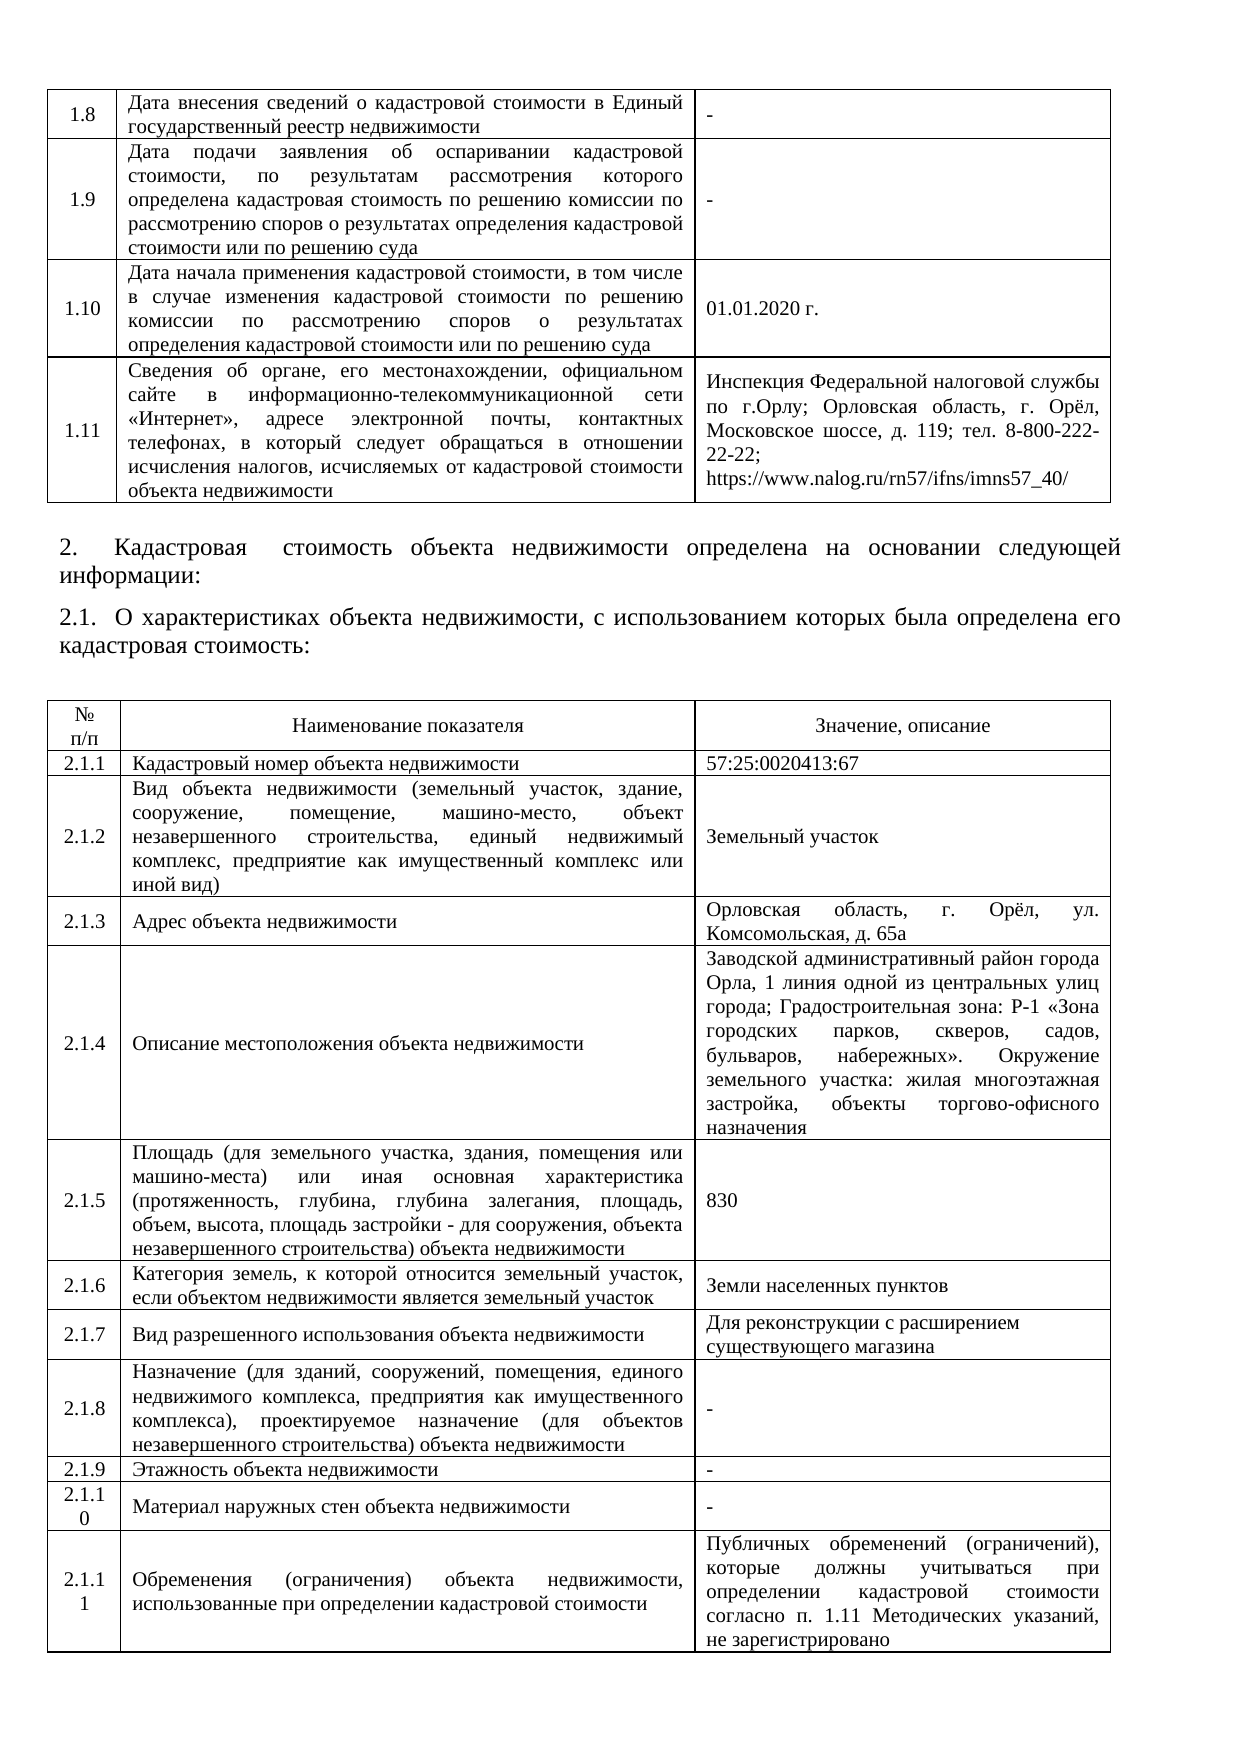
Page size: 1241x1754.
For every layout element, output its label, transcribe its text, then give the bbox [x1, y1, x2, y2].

table_cell 2.1.9 [48, 1457, 120, 1481]
table_cell Адрес объекта недвижимости [121, 897, 694, 945]
table_cell Этажность объекта недвижимости [121, 1457, 694, 1481]
table_cell Вид разрешенного использования объекта недвижимости [121, 1310, 694, 1358]
table_cell Заводской административный район города Орла, 1 линия одной из центральных улиц города; Градостроительная зона: Р-1 «Зона городских парков, скверов, садов, бульваров, набережных». Окружение земельного участка: жилая многоэтажная застройка, объекты торгово-офисного назначения [696, 946, 1110, 1139]
table_cell Назначение (для зданий, сооружений, помещения, единого недвижимого комплекса, предприятия как имущественного комплекса), проектируемое назначение (для объектов незавершенного строительства) объекта недвижимости [121, 1360, 694, 1456]
table_cell 1.11 [48, 358, 116, 502]
table_cell Инспекция Федеральной налоговой службы по г.Орлу; Орловская область, г. Орёл, Московское шоссе, д. 119; тел. 8-800-222-22-22; https://www.nalog.ru/rn57/ifns/imns57_40/ [696, 358, 1110, 502]
table_cell 2.1.1 [48, 751, 120, 775]
table_cell Описание местоположения объекта недвижимости [121, 946, 694, 1139]
table_cell 1.8 [48, 90, 116, 138]
table_cell 2.1.6 [48, 1261, 120, 1309]
table_cell 01.01.2020 г. [696, 260, 1110, 356]
table_cell - [696, 139, 1110, 259]
table_header Значение, описание [696, 701, 1110, 749]
table_cell Земельный участок [696, 776, 1110, 896]
table_cell Дата внесения сведений о кадастровой стоимости в Единый государственный реестр недвижимости [117, 90, 694, 138]
table_cell - [696, 90, 1110, 138]
table_cell Сведения об органе, его местонахождении, официальном сайте в информационно-телекоммуникационной сети «Интернет», адресе электронной почты, контактных телефонах, в который следует обращаться в отношении исчисления налогов, исчисляемых от кадастровой стоимости объекта недвижимости [117, 358, 694, 502]
table_cell 2.1.2 [48, 776, 120, 896]
table_cell Для реконструкции с расширением существующего магазина [696, 1310, 1110, 1358]
table_cell - [696, 1482, 1110, 1530]
table_cell Площадь (для земельного участка, здания, помещения или машино-места) или иная основная характеристика (протяженность, глубина, глубина залегания, площадь, объем, высота, площадь застройки - для сооружения, объекта незавершенного строительства) объекта недвижимости [121, 1140, 694, 1260]
text 2. Кадастровая стоимость объекта недвижимости определена на основании следующей информации: [59, 532, 1122, 589]
table_cell - [696, 1360, 1110, 1456]
table_cell 57:25:0020413:67 [696, 751, 1110, 775]
table_cell Дата подачи заявления об оспаривании кадастровой стоимости, по результатам рассмотрения которого определена кадастровая стоимость по решению комиссии по рассмотрению споров о результатах определения кадастровой стоимости или по решению суда [117, 139, 694, 259]
table_cell Обременения (ограничения) объекта недвижимости, использованные при определении кадастровой стоимости [121, 1531, 694, 1651]
table_cell - [696, 1457, 1110, 1481]
table_cell 1.9 [48, 139, 116, 259]
table_cell 2.1.10 [48, 1482, 120, 1530]
table_cell Вид объекта недвижимости (земельный участок, здание, сооружение, помещение, машино-место, объект незавершенного строительства, единый недвижимый комплекс, предприятие как имущественный комплекс или иной вид) [121, 776, 694, 896]
table_cell 2.1.11 [48, 1531, 120, 1651]
table_cell Дата начала применения кадастровой стоимости, в том числе в случае изменения кадастровой стоимости по решению комиссии по рассмотрению споров о результатах определения кадастровой стоимости или по решению суда [117, 260, 694, 356]
table_cell 2.1.7 [48, 1310, 120, 1358]
table_header № п/п [48, 701, 120, 749]
table_cell Публичных обременений (ограничений), которые должны учитываться при определении кадастровой стоимости согласно п. 1.11 Методических указаний, не зарегистрировано [696, 1531, 1110, 1651]
table_cell 2.1.8 [48, 1360, 120, 1456]
table_header Наименование показателя [121, 701, 694, 749]
table_cell 2.1.4 [48, 946, 120, 1139]
table_cell 830 [696, 1140, 1110, 1260]
table_cell 1.10 [48, 260, 116, 356]
table_cell Земли населенных пунктов [696, 1261, 1110, 1309]
text 2.1. О характеристиках объекта недвижимости, с использованием которых была определена его кадастровая стоимость: [59, 602, 1122, 659]
table_cell 2.1.5 [48, 1140, 120, 1260]
table_cell Материал наружных стен объекта недвижимости [121, 1482, 694, 1530]
table_cell Кадастровый номер объекта недвижимости [121, 751, 694, 775]
table_cell 2.1.3 [48, 897, 120, 945]
table_cell Категория земель, к которой относится земельный участок, если объектом недвижимости является земельный участок [121, 1261, 694, 1309]
table_cell Орловская область, г. Орёл, ул. Комсомольская, д. 65а [696, 897, 1110, 945]
